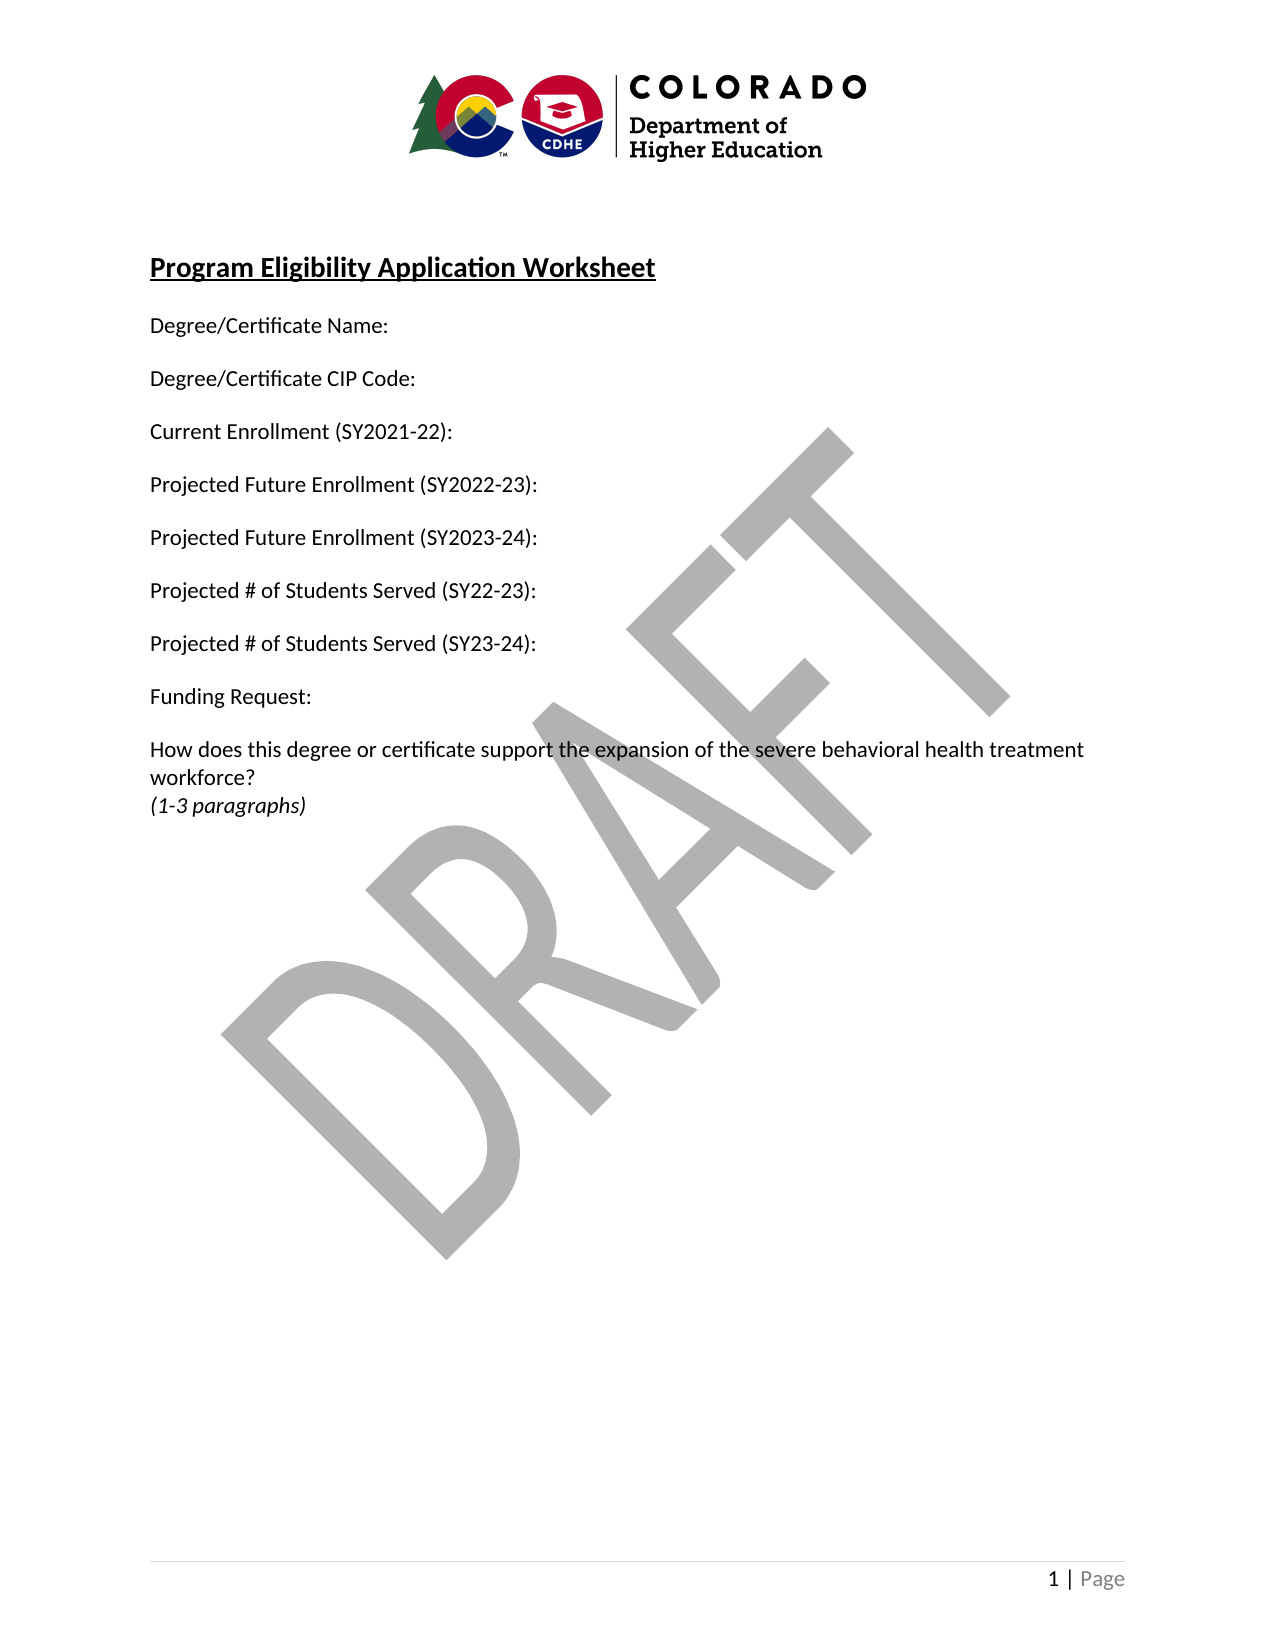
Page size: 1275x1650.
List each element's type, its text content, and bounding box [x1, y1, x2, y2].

text Program Eligibility Application Worksheet [150, 249, 1125, 285]
text Projected Future Enrollment (SY2023-24): [150, 523, 1125, 551]
picture [408, 75, 867, 163]
text Degree/Certificate Name: [150, 311, 1125, 339]
text Projected Future Enrollment (SY2022-23): [150, 470, 1125, 498]
text Degree/Certificate CIP Code: [150, 364, 1125, 392]
text Current Enrollment (SY2021-22): [150, 417, 1125, 445]
text How does this degree or certificate support the expansion of the severe behavioral health treatment workforce? (1-3 paragraphs) [150, 735, 1125, 819]
text Funding Request: [150, 682, 1125, 710]
text Projected # of Students Served (SY23-24): [150, 629, 1125, 657]
text Projected # of Students Served (SY22-23): [150, 576, 1125, 604]
